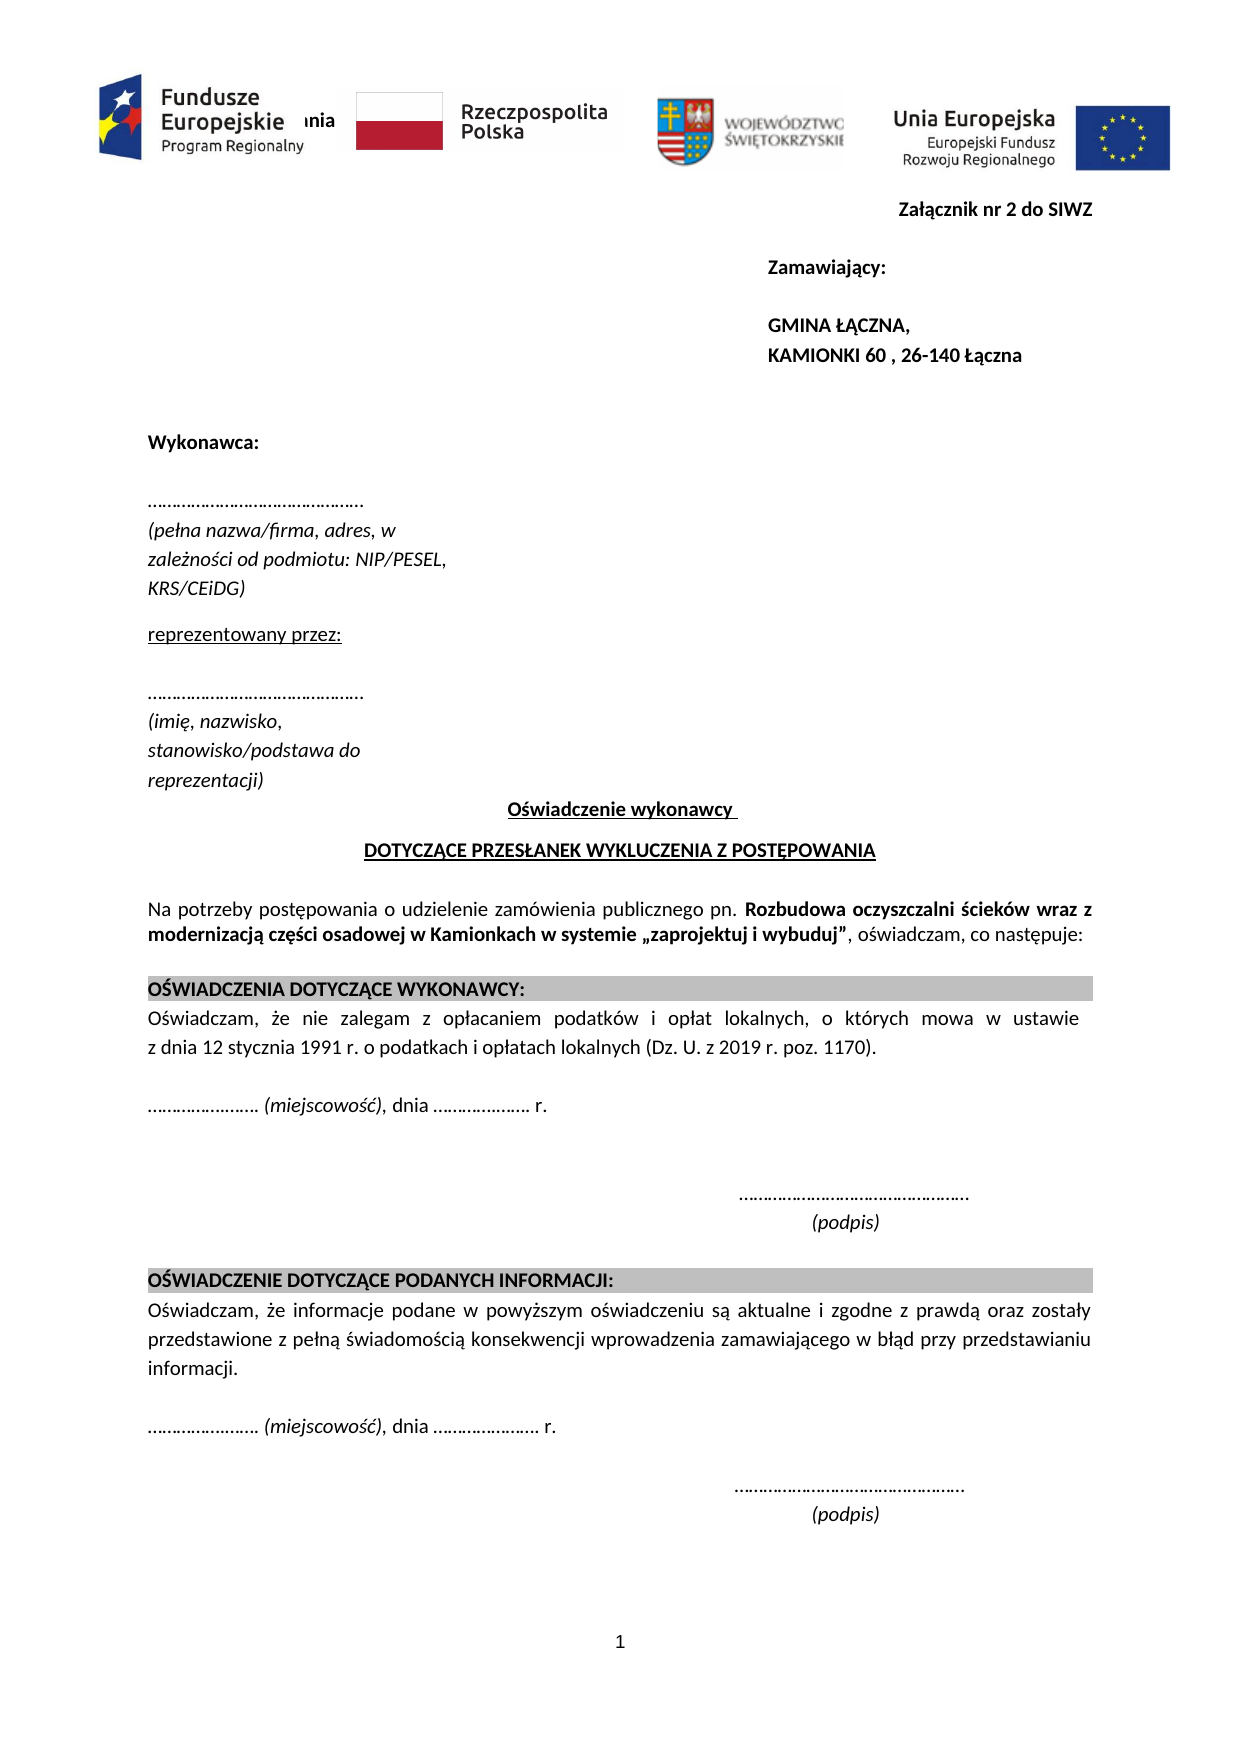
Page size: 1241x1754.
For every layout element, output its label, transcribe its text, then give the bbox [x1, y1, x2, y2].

text GMINA ŁĄCZNA, [694, 313, 1093, 338]
text DOTYCZĄCE PRZESŁANEK WYKLUCZENIA Z POSTĘPOWANIA [148, 838, 1093, 863]
text (podpis) [738, 1501, 1093, 1526]
text ………………………………………… [148, 1472, 1093, 1497]
text Oświadczenie wykonawcy [148, 796, 1093, 821]
text OŚWIADCZENIA DOTYCZĄCE WYKONAWCY: [148, 976, 1093, 1001]
picture [656, 85, 843, 170]
text Załącznik nr 2 do SIWZ [694, 167, 1093, 221]
text Na potrzeby postępowania o udzielenie zamówienia publicznego pn. Rozbudowa oczyszczalni ścieków wraz z modernizacją części osadowej w Kamionkach w systemie „zaprojektuj i wybuduj”, oświadczam, co następuje: [148, 896, 1093, 947]
text reprezentowany przez: [148, 621, 1093, 646]
picture [890, 86, 1172, 183]
text Wykonawca: [148, 429, 1093, 455]
text (pełna nazwa/firma, adres, w zależności od podmiotu: NIP/PESEL, KRS/CEiDG) [148, 517, 472, 601]
text OŚWIADCZENIE DOTYCZĄCE PODANYCH INFORMACJI: [148, 1268, 1093, 1293]
text (podpis) [738, 1209, 1093, 1235]
text Oświadczam, że nie zalegam z opłacaniem podatków i opłat lokalnych, o których mowa w ustawie z dnia 12 stycznia 1991 r. o podatkach i opłatach lokalnych (Dz. U. z 2019 r. poz. 1170). [148, 1005, 1093, 1060]
text (imię, nazwisko, stanowisko/podstawa do reprezentacji) [148, 708, 472, 792]
text …………….……. (miejscowość), dnia ………….……. r. [148, 1093, 1093, 1118]
text Zamawiający: [694, 254, 1093, 280]
text …………….……. (miejscowość), dnia …………………. r. [148, 1413, 1093, 1439]
picture [92, 67, 306, 165]
text KAMIONKI 60 , 26-140 Łączna [694, 342, 1093, 367]
text ……………………………………… [148, 488, 472, 513]
text Oświadczam, że informacje podane w powyższym oświadczeniu są aktualne i zgodne z prawdą oraz zostały przedstawione z pełną świadomością konsekwencji wprowadzenia zamawiającego w błąd przy przedstawianiu informacji. [148, 1297, 1093, 1381]
text ………………………………………… [148, 1180, 1093, 1206]
text ……………………………………… [148, 679, 472, 705]
